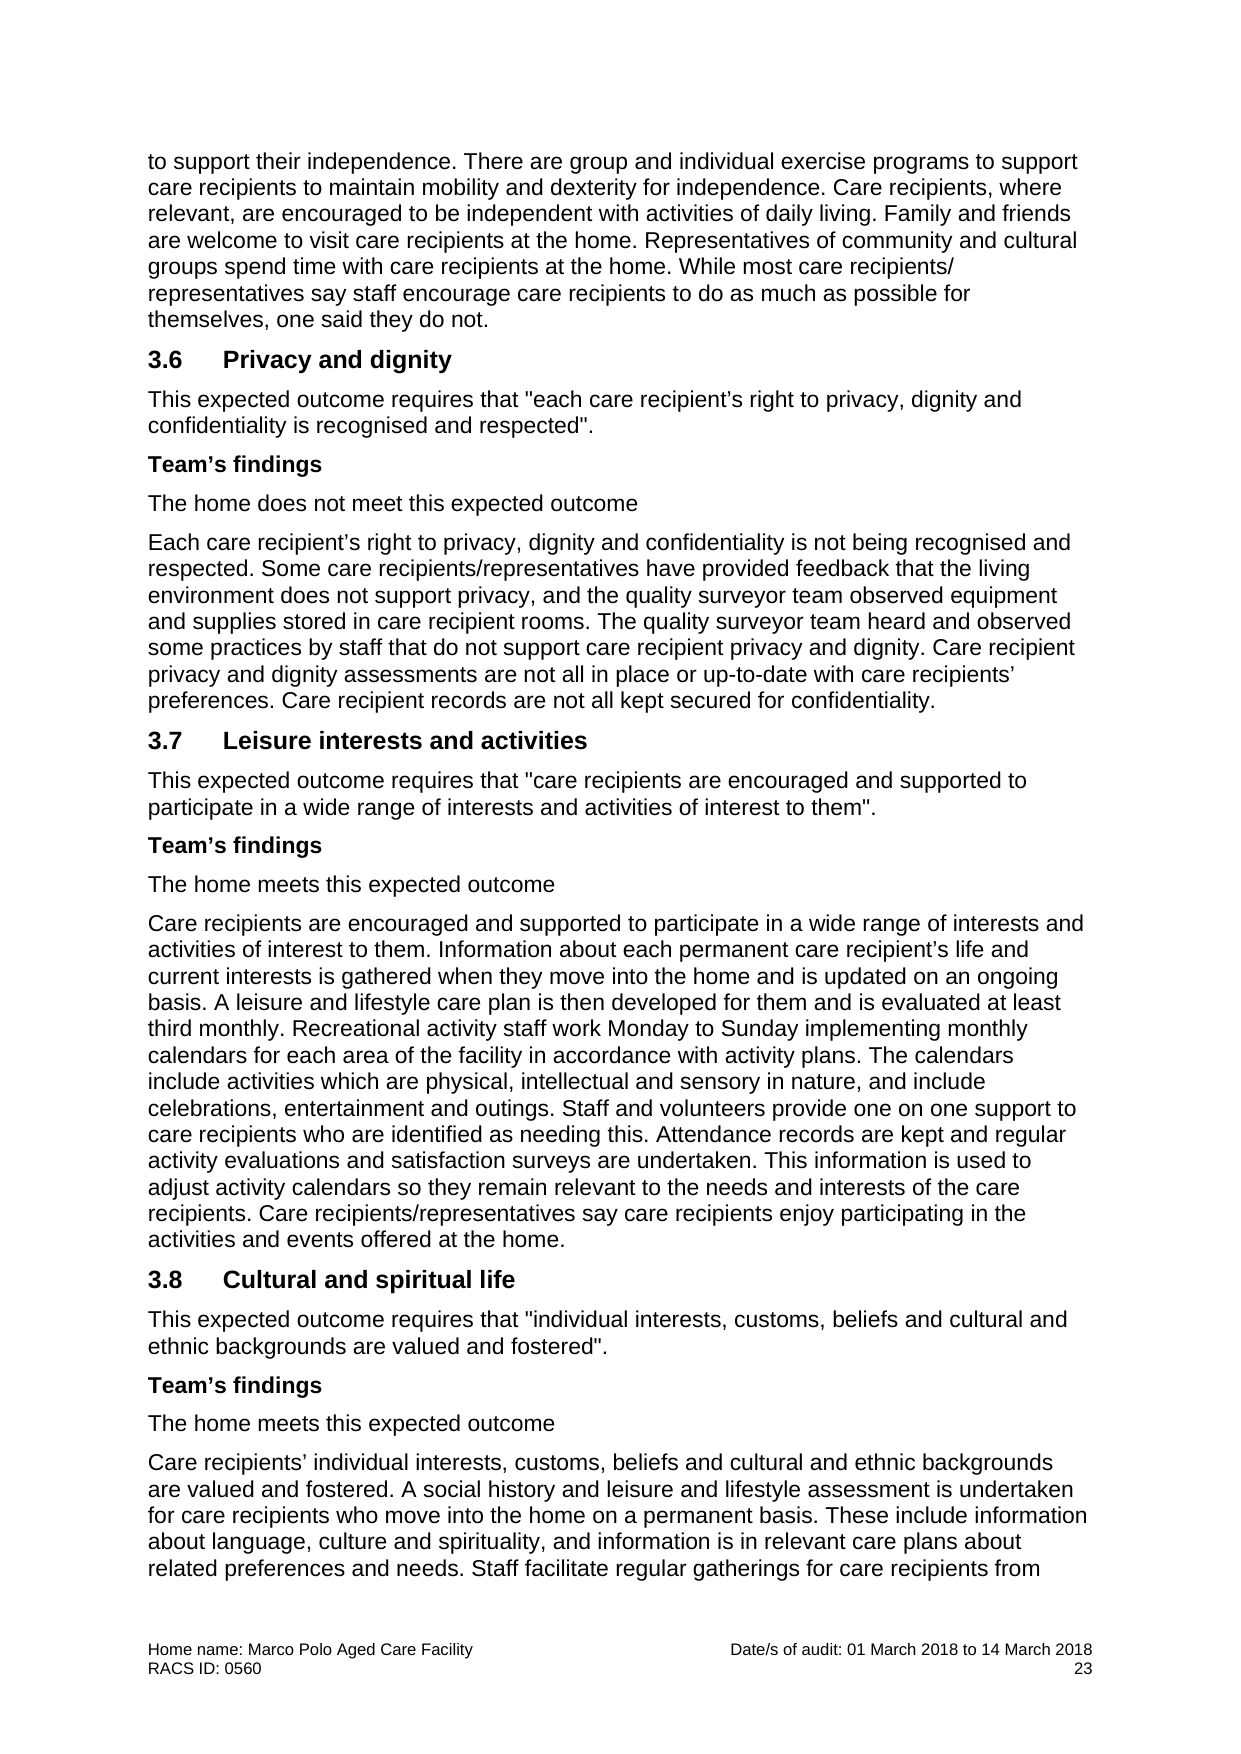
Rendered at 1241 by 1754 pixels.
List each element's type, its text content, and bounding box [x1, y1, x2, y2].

text Team’s findings [148, 451, 1092, 477]
subtitle Team’s findings [148, 1372, 1092, 1398]
subtitle 3.7 Leisure interests and activities [148, 726, 1092, 754]
text Care recipients are encouraged and supported to participate in a wide range of interests and activities of interest to them. Information about each permanent care recipient’s life and current interests is gathered when they move into the home and is updated on an ongoing basis. A leisure and lifestyle care plan is then developed for them and is evaluated at least third monthly. Recreational activity staff work Monday to Sunday implementing monthly calendars for each area of the facility in accordance with activity plans. The calendars include activities which are physical, intellectual and sensory in nature, and include celebrations, entertainment and outings. Staff and volunteers provide one on one support to care recipients who are identified as needing this. Attendance records are kept and regular activity evaluations and satisfaction surveys are undertaken. This information is used to adjust activity calendars so they remain relevant to the needs and interests of the care recipients. Care recipients/representatives say care recipients enjoy participating in the activities and events offered at the home. [148, 910, 1092, 1253]
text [148, 1449, 1092, 1581]
text This expected outcome requires that "each care recipient’s right to privacy, dignity and confidentiality is recognised and respected". [148, 386, 1092, 439]
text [148, 148, 1092, 332]
subtitle Team’s findings [148, 832, 1092, 859]
subtitle 3.8 Cultural and spiritual life [148, 1265, 1092, 1294]
text The home meets this expected outcome [148, 1410, 1092, 1437]
text The home meets this expected outcome [148, 871, 1092, 897]
subtitle 3.6 Privacy and dignity [148, 345, 1092, 373]
text Each care recipient’s right to privacy, dignity and confidentiality is not being recognised and respected. Some care recipients/representatives have provided feedback that the living environment does not support privacy, and the quality surveyor team observed equipment and supplies stored in care recipient rooms. The quality surveyor team heard and observed some practices by staff that do not support care recipient privacy and dignity. Care recipient privacy and dignity assessments are not all in place or up-to-date with care recipients’ preferences. Care recipient records are not all kept secured for confidentiality. [148, 529, 1092, 713]
text This expected outcome requires that "individual interests, customs, beliefs and cultural and ethnic backgrounds are valued and fostered". [148, 1306, 1092, 1359]
text This expected outcome requires that "care recipients are encouraged and supported to participate in a wide range of interests and activities of interest to them". [148, 767, 1092, 820]
text The home does not meet this expected outcome [148, 490, 1092, 516]
